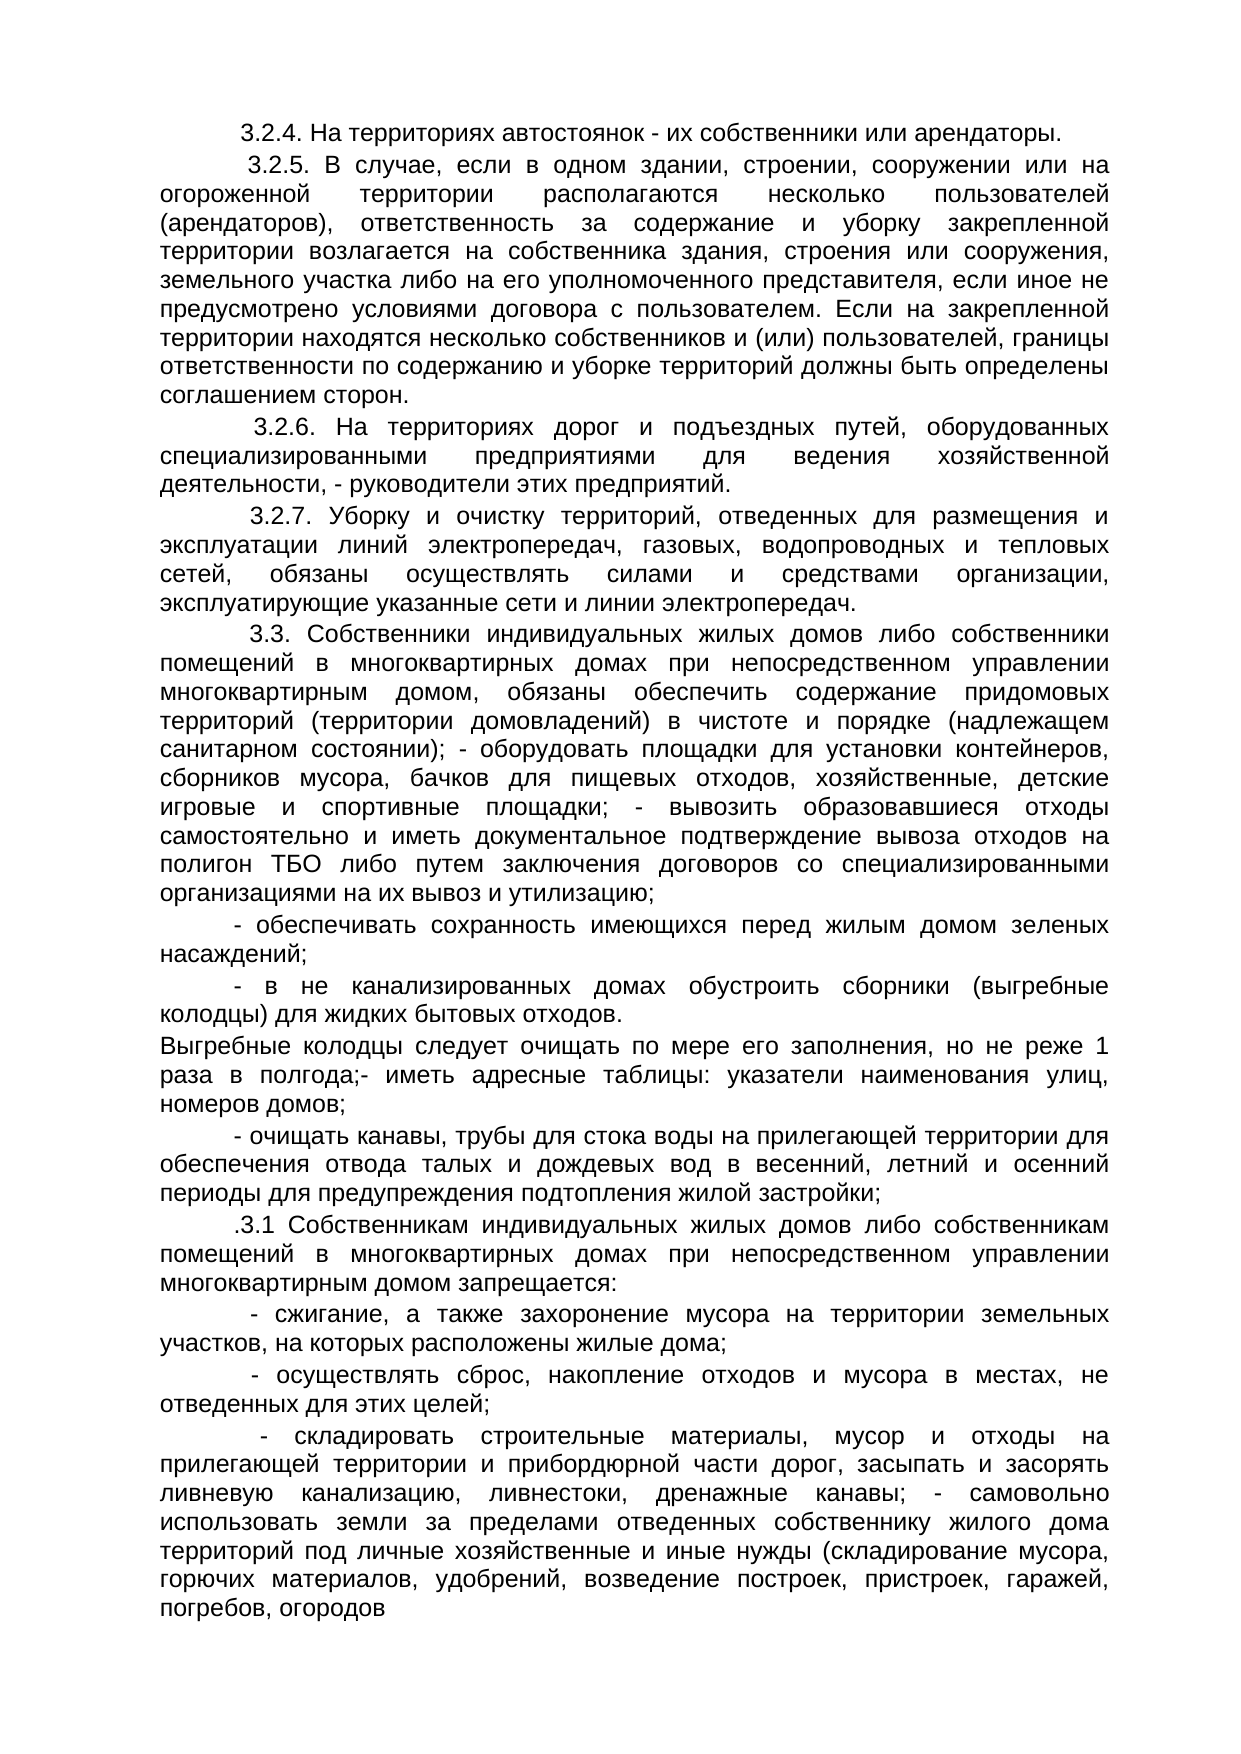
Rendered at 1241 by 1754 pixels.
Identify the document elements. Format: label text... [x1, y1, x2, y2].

text Выгребные колодцы следует очищать по мере его заполнения, но не реже 1 раза в полгода;- иметь адресные таблицы: указатели наименования улиц, номеров домов; [159, 1031, 1110, 1117]
text 3.3. Собственники индивидуальных жилых домов либо собственники помещений в многоквартирных домах при непосредственном управлении многоквартирным домом, обязаны обеспечить содержание придомовых территорий (территории домовладений) в чистоте и порядке (надлежащем санитарном состоянии); - оборудовать площадки для установки контейнеров, сборников мусора, бачков для пищевых отходов, хозяйственные, детские игровые и спортивные площадки; - вывозить образовавшиеся отходы самостоятельно и иметь документальное подтверждение вывоза отходов на полигон ТБО либо путем заключения договоров со специализированными организациями на их вывоз и утилизацию; [159, 619, 1110, 907]
text - очищать канавы, трубы для стока воды на прилегающей территории для обеспечения отвода талых и дождевых вод в весенний, летний и осенний периоды для предупреждения подтопления жилой застройки; [159, 1121, 1110, 1207]
text .3.1 Собственникам индивидуальных жилых домов либо собственникам помещений в многоквартирных домах при непосредственном управлении многоквартирным домом запрещается: [159, 1210, 1110, 1296]
text - в не канализированных домах обустроить сборники (выгребные колодцы) для жидких бытовых отходов. [159, 971, 1110, 1028]
text 3.2.4. На территориях автостоянок - их собственники или арендаторы. [159, 118, 1110, 147]
text 3.2.5. В случае, если в одном здании, строении, сооружении или на огороженной территории располагаются несколько пользователей (арендаторов), ответственность за содержание и уборку закрепленной территории возлагается на собственника здания, строения или сооружения, земельного участка либо на его уполномоченного представителя, если иное не предусмотрено условиями договора с пользователем. Если на закрепленной территории находятся несколько собственников и (или) пользователей, границы ответственности по содержанию и уборке территорий должны быть определены соглашением сторон. [159, 150, 1110, 409]
text - складировать строительные материалы, мусор и отходы на прилегающей территории и прибордюрной части дорог, засыпать и засорять ливневую канализацию, ливнестоки, дренажные канавы; - самовольно использовать земли за пределами отведенных собственнику жилого дома территорий под личные хозяйственные и иные нужды (складирование мусора, горючих материалов, удобрений, возведение построек, пристроек, гаражей, погребов, огородов [159, 1421, 1110, 1622]
text - осуществлять сброс, накопление отходов и мусора в местах, не отведенных для этих целей; [159, 1360, 1110, 1417]
text 3.2.6. На территориях дорог и подъездных путей, оборудованных специализированными предприятиями для ведения хозяйственной деятельности, - руководители этих предприятий. [159, 412, 1110, 498]
text - обеспечивать сохранность имеющихся перед жилым домом зеленых насаждений; [159, 910, 1110, 967]
text - сжигание, а также захоронение мусора на территории земельных участков, на которых расположены жилые дома; [159, 1299, 1110, 1357]
text 3.2.7. Уборку и очистку территорий, отведенных для размещения и эксплуатации линий электропередач, газовых, водопроводных и тепловых сетей, обязаны осуществлять силами и средствами организации, эксплуатирующие указанные сети и линии электропередач. [159, 501, 1110, 616]
